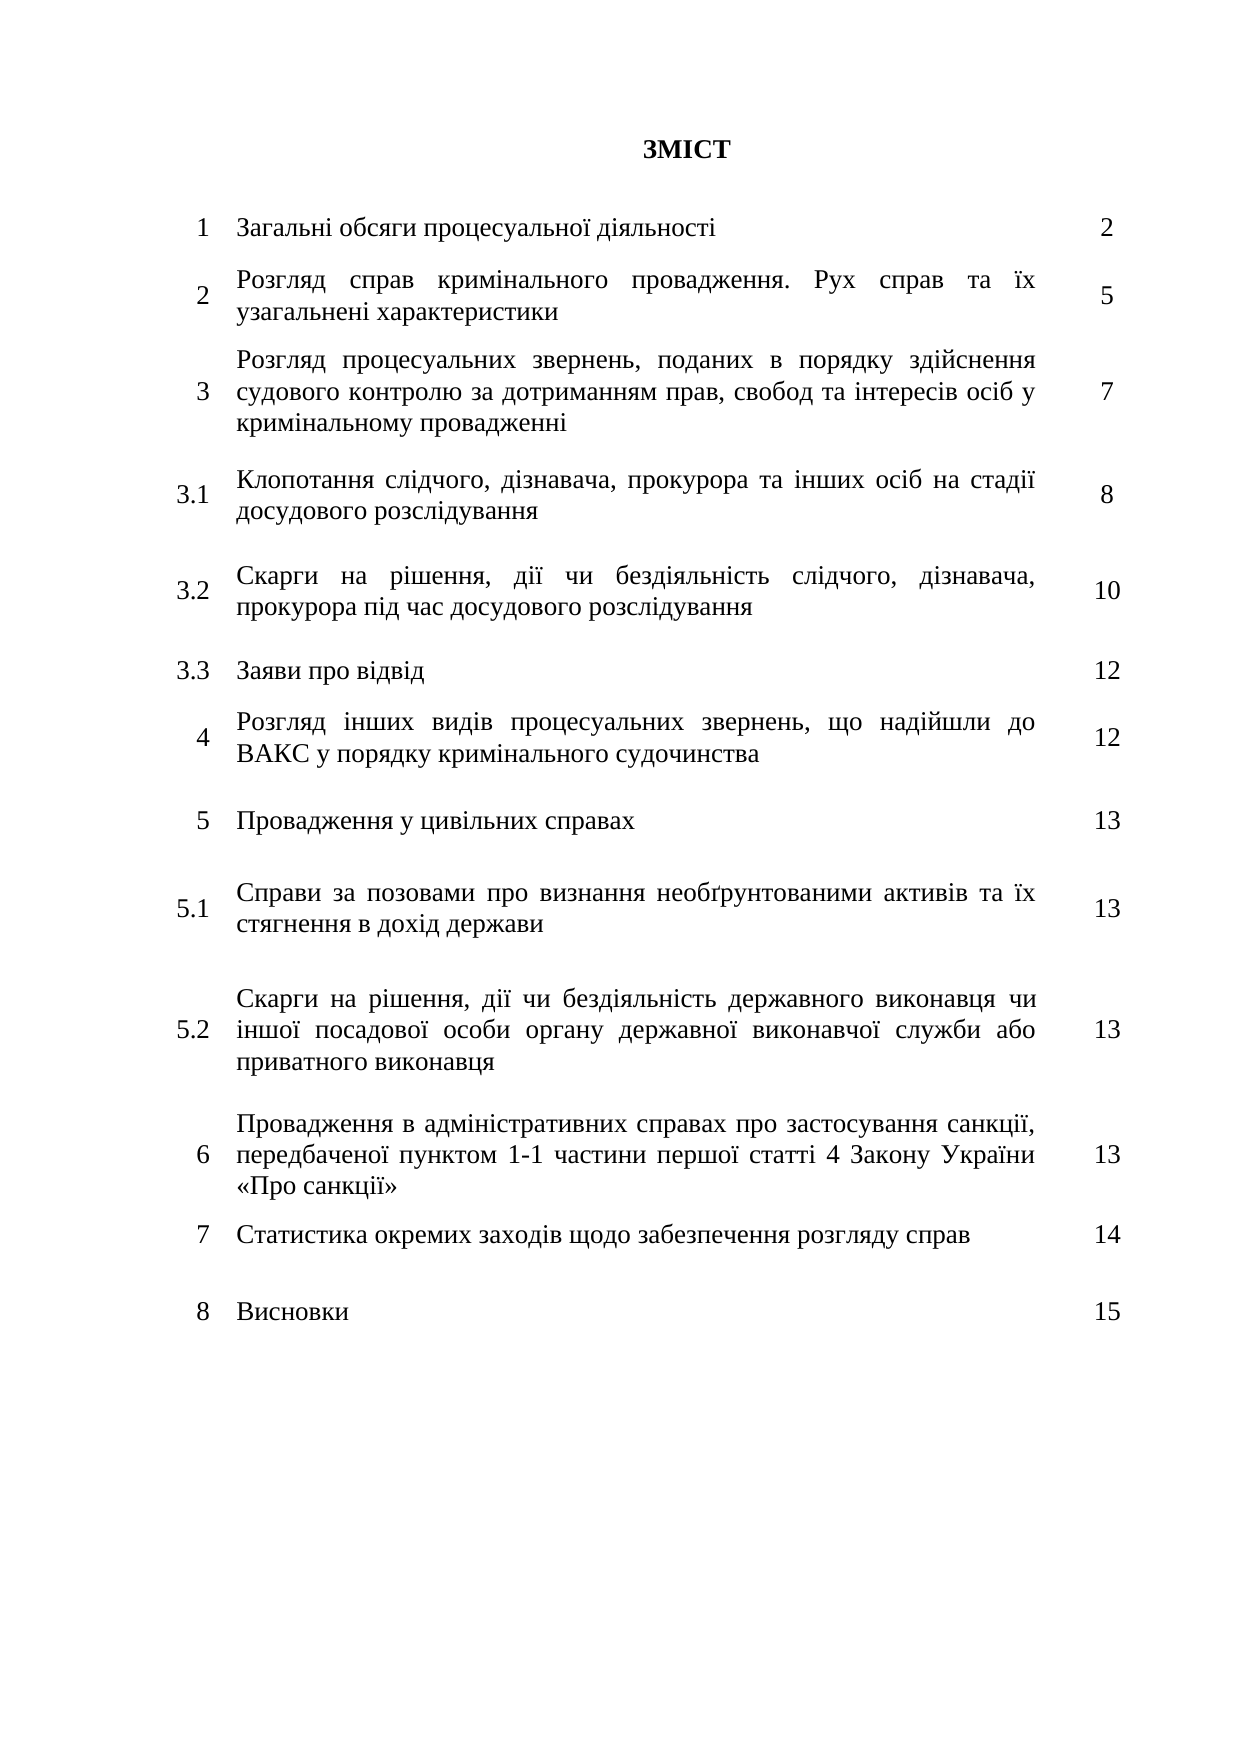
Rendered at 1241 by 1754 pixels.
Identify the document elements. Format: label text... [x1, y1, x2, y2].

table_cell Справи за позовами про визнання необґрунтованими активів та їх стягнення в дохід держави [221, 863, 1048, 951]
table_cell 13 [1048, 951, 1166, 1107]
table_cell 3.2 [144, 538, 221, 642]
table_cell 6 [144, 1107, 221, 1200]
table_cell 13 [1048, 863, 1166, 951]
table_cell 5.2 [144, 951, 221, 1107]
table_cell 7 [144, 1200, 221, 1267]
table_cell Висновки [221, 1267, 1048, 1354]
table_cell 3 [144, 331, 221, 449]
table_cell 12 [1048, 642, 1166, 698]
table_cell Скарги на рішення, дії чи бездіяльність державного виконавця чи іншої посадової особи органу державної виконавчої служби або приватного виконавця [221, 951, 1048, 1107]
table_cell 5.1 [144, 863, 221, 951]
table_cell Статистика окремих заходів щодо забезпечення розгляду справ [221, 1200, 1048, 1267]
table_cell 8 [1048, 450, 1166, 538]
table_header 1 [144, 195, 221, 258]
table_cell 8 [144, 1267, 221, 1354]
text ЗМІСТ [133, 133, 1167, 164]
table_cell Розгляд процесуальних звернень, поданих в порядку здійснення судового контролю за дотриманням прав, свобод та інтересів осіб у кримінальному провадженні [221, 331, 1048, 449]
table_cell 10 [1048, 538, 1166, 642]
table_cell 14 [1048, 1200, 1166, 1267]
table_cell 5 [1048, 258, 1166, 331]
table_cell 3.3 [144, 642, 221, 698]
table_cell 2 [144, 258, 221, 331]
table_cell Скарги на рішення, дії чи бездіяльність слідчого, дізнавача, прокурора під час досудового розслідування [221, 538, 1048, 642]
table_cell 13 [1048, 776, 1166, 863]
table_header 2 [1048, 195, 1166, 258]
table_cell 12 [1048, 698, 1166, 776]
table_cell 15 [1048, 1267, 1166, 1354]
table_cell Заяви про відвід [221, 642, 1048, 698]
table_cell Розгляд справ кримінального провадження. Рух справ та їх узагальнені характеристики [221, 258, 1048, 331]
table_cell Розгляд інших видів процесуальних звернень, що надійшли до ВАКС у порядку кримінального судочинства [221, 698, 1048, 776]
table_cell Провадження в адміністративних справах про застосування санкції, передбаченої пунктом 1-1 частини першої статті 4 Закону України «Про санкції» [221, 1107, 1048, 1200]
table_cell 5 [144, 776, 221, 863]
table_cell Провадження у цивільних справах [221, 776, 1048, 863]
table_cell 7 [1048, 331, 1166, 449]
table_header Загальні обсяги процесуальної діяльності [221, 195, 1048, 258]
table_cell 4 [144, 698, 221, 776]
table_cell 3.1 [144, 450, 221, 538]
table_cell Клопотання слідчого, дізнавача, прокурора та інших осіб на стадії досудового розслідування [221, 450, 1048, 538]
table_cell 13 [1048, 1107, 1166, 1200]
